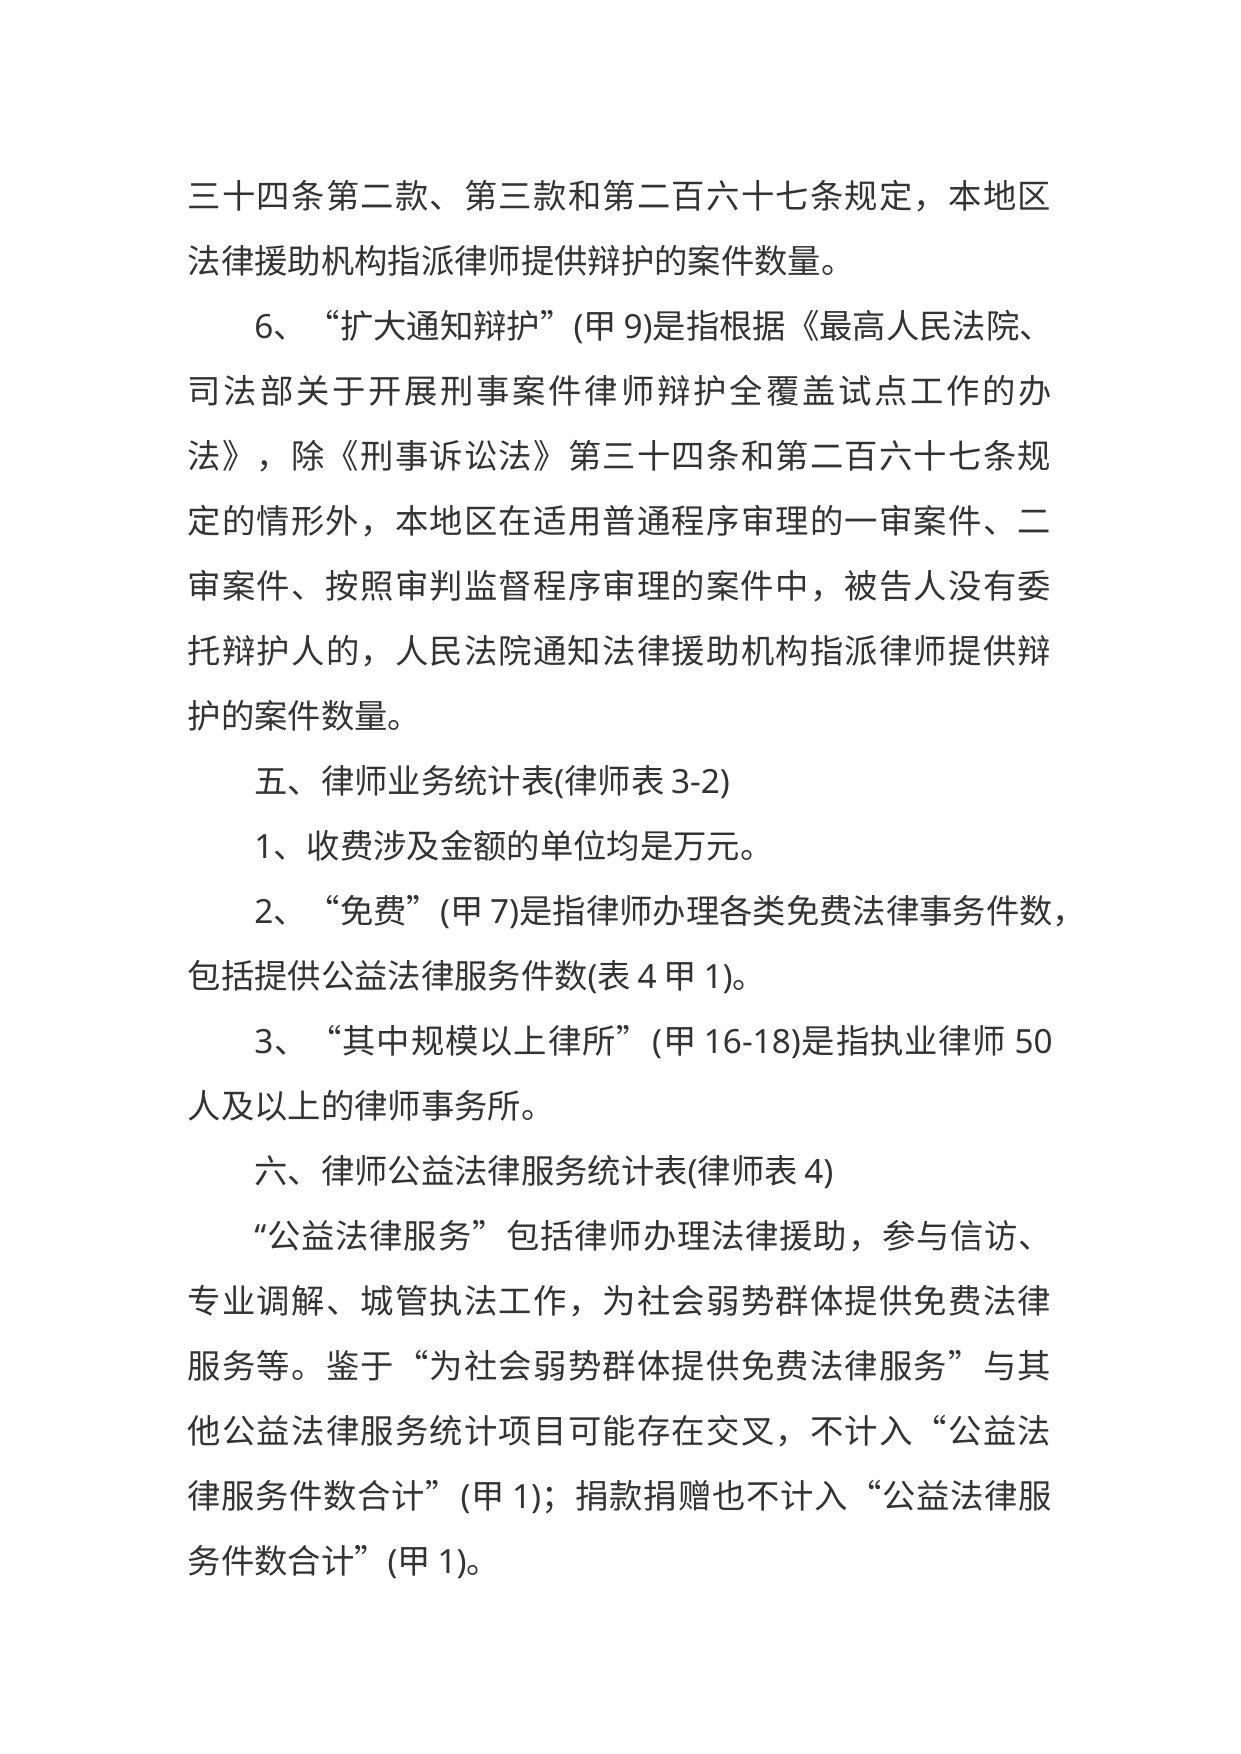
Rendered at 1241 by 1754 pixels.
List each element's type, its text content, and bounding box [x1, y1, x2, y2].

text 2、“免费”(甲7)是指律师办理各类免费法律事务件数，包括提供公益法律服务件数(表4甲1)。 [187, 877, 1053, 1007]
text 五、律师业务统计表(律师表3-2) [187, 747, 1053, 812]
text 1、收费涉及金额的单位均是万元。 [187, 812, 1053, 877]
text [187, 162, 1053, 292]
text “公益法律服务”包括律师办理法律援助，参与信访、专业调解、城管执法工作，为社会弱势群体提供免费法律服务等。鉴于“为社会弱势群体提供免费法律服务”与其他公益法律服务统计项目可能存在交叉，不计入“公益法律服务件数合计”(甲1)；捐款捐赠也不计入“公益法律服务件数合计”(甲1)。 [187, 1202, 1053, 1592]
text 6、“扩大通知辩护”(甲9)是指根据《最高人民法院、司法部关于开展刑事案件律师辩护全覆盖试点工作的办法》，除《刑事诉讼法》第三十四条和第二百六十七条规定的情形外，本地区在适用普通程序审理的一审案件、二审案件、按照审判监督程序审理的案件中，被告人没有委托辩护人的，人民法院通知法律援助机构指派律师提供辩护的案件数量。 [187, 292, 1053, 747]
text 六、律师公益法律服务统计表(律师表4) [187, 1137, 1053, 1202]
text 3、“其中规模以上律所”(甲16-18)是指执业律师50人及以上的律师事务所。 [187, 1007, 1053, 1137]
